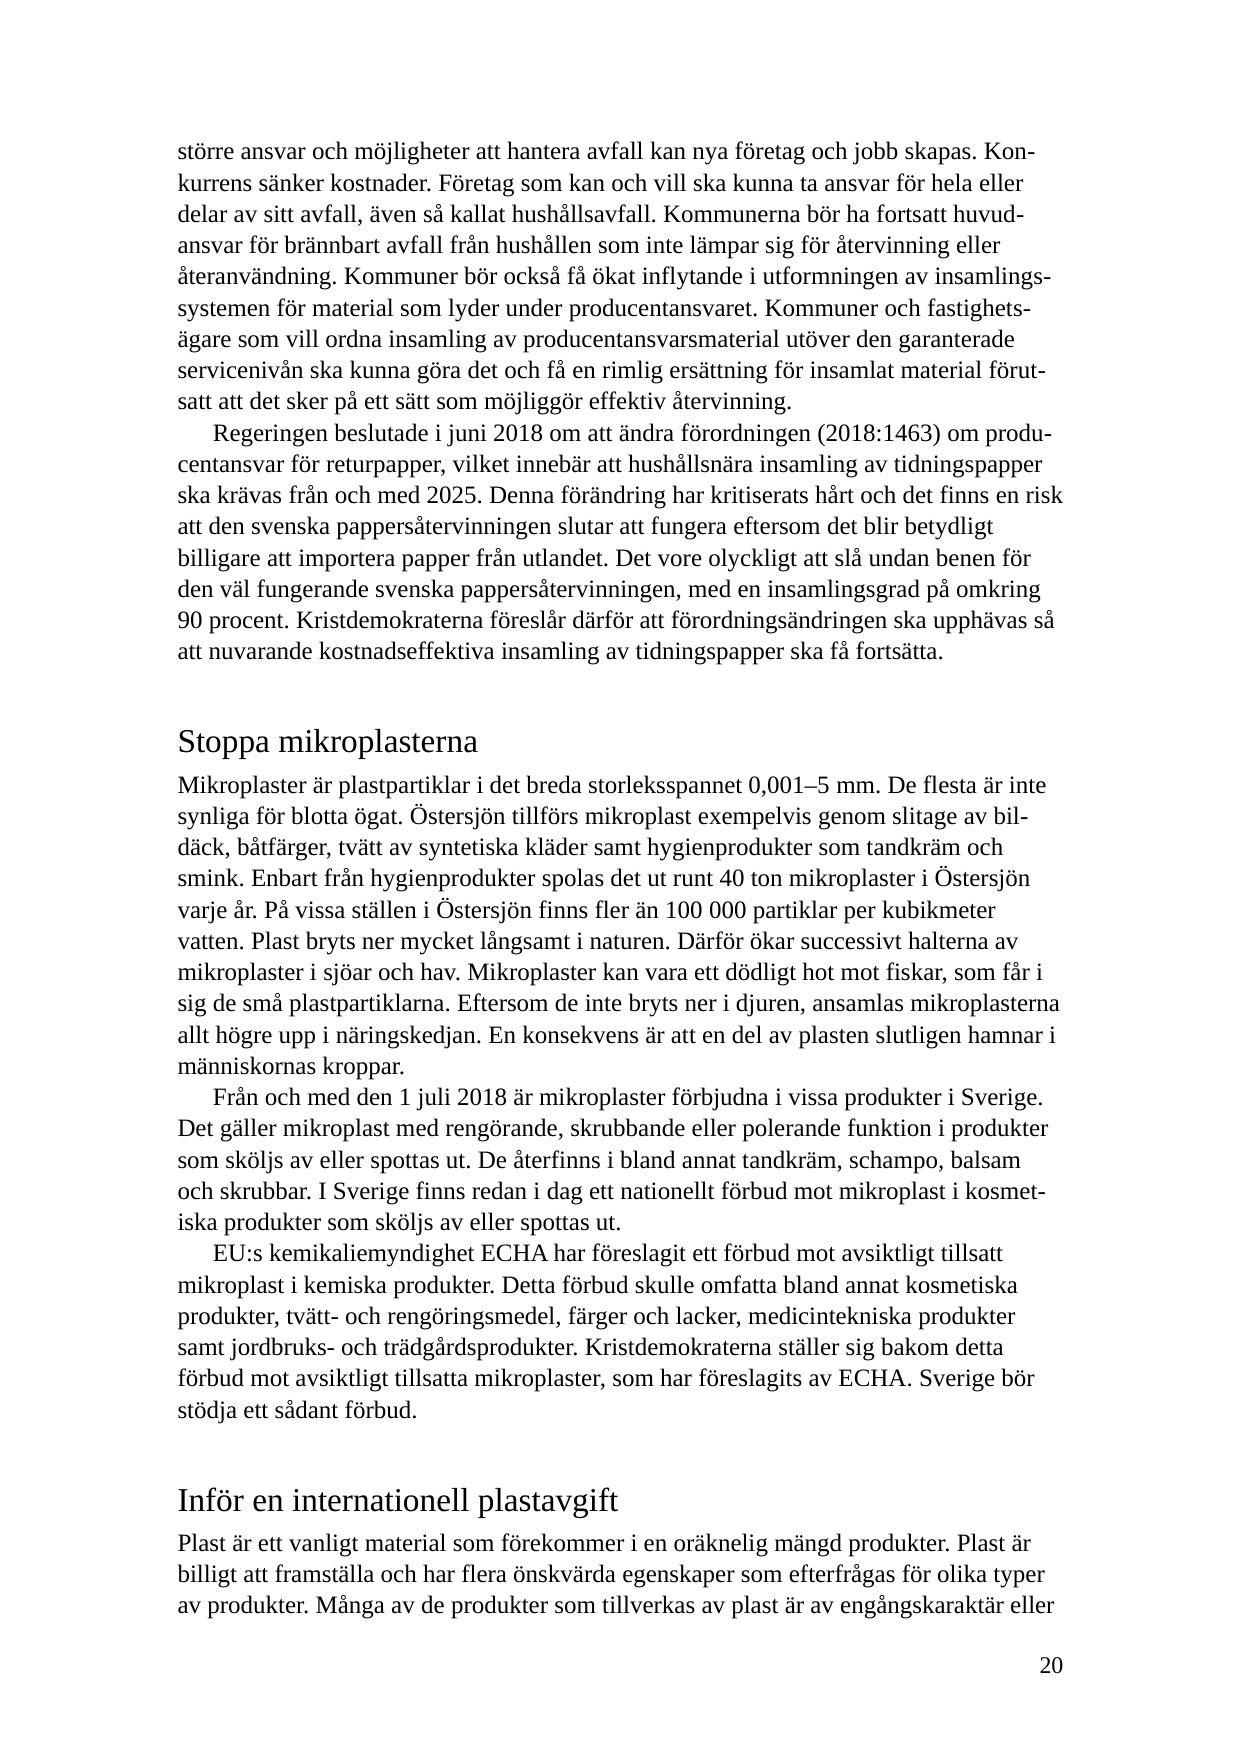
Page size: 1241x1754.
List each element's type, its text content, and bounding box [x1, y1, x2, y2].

text Regeringen beslutade i juni 2018 om att ändra förordningen (2018:1463) om producentansvar för returpapper, vilket innebär att hushållsnära insamling av tidningspapper ska krävas från och med 2025. Denna förändring har kritiserats hårt och det finns en risk att den svenska pappersåtervinningen slutar att fungera eftersom det blir betydligt billigare att importera papper från utlandet. Det vore olyckligt att slå undan benen för den väl fungerande svenska pappersåtervinningen, med en insamlingsgrad på omkring 90 procent. Kristdemokraterna föreslår därför att förordningsändringen ska upphävas så att nuvarande kostnadseffektiva insamling av tidningspapper ska få fortsätta. [177, 415, 1063, 665]
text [177, 1526, 1063, 1619]
subtitle Inför en internationell plastavgift [177, 1486, 1063, 1517]
subtitle Stoppa mikroplasterna [177, 728, 1063, 759]
text Från och med den 1 juli 2018 är mikroplaster förbjudna i vissa produkter i Sverige. Det gäller mikroplast med rengörande, skrubbande eller polerande funktion i produkter som sköljs av eller spottas ut. De återfinns i bland annat tandkräm, schampo, balsam och skrubbar. I Sverige finns redan i dag ett nationellt förbud mot mikroplast i kosmetiska produkter som sköljs av eller spottas ut. [177, 1080, 1063, 1236]
text Mikroplaster är plastpartiklar i det breda storleksspannet 0,001–5 mm. De flesta är inte synliga för blotta ögat. Östersjön tillförs mikroplast exempelvis genom slitage av bildäck, båtfärger, tvätt av syntetiska kläder samt hygienprodukter som tandkräm och smink. Enbart från hygienprodukter spolas det ut runt 40 ton mikroplaster i Östersjön varje år. På vissa ställen i Östersjön finns fler än 100 000 partiklar per kubikmeter vatten. Plast bryts ner mycket långsamt i naturen. Därför ökar successivt halterna av mikroplaster i sjöar och hav. Mikroplaster kan vara ett dödligt hot mot fiskar, som får i sig de små plastpartiklarna. Eftersom de inte bryts ner i djuren, ansamlas mikroplasterna allt högre upp i näringskedjan. En konsekvens är att en del av plasten slutligen hamnar i människornas kroppar. [177, 767, 1063, 1080]
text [177, 134, 1063, 415]
text EU:s kemikaliemyndighet ECHA har föreslagit ett förbud mot avsiktligt tillsatt mikroplast i kemiska produkter. Detta förbud skulle omfatta bland annat kosmetiska produkter, tvätt- och rengöringsmedel, färger och lacker, medicintekniska produkter samt jordbruks- och trädgårdsprodukter. Kristdemokraterna ställer sig bakom detta förbud mot avsiktligt tillsatta mikroplaster, som har föreslagits av ECHA. Sverige bör stödja ett sådant förbud. [177, 1236, 1063, 1423]
